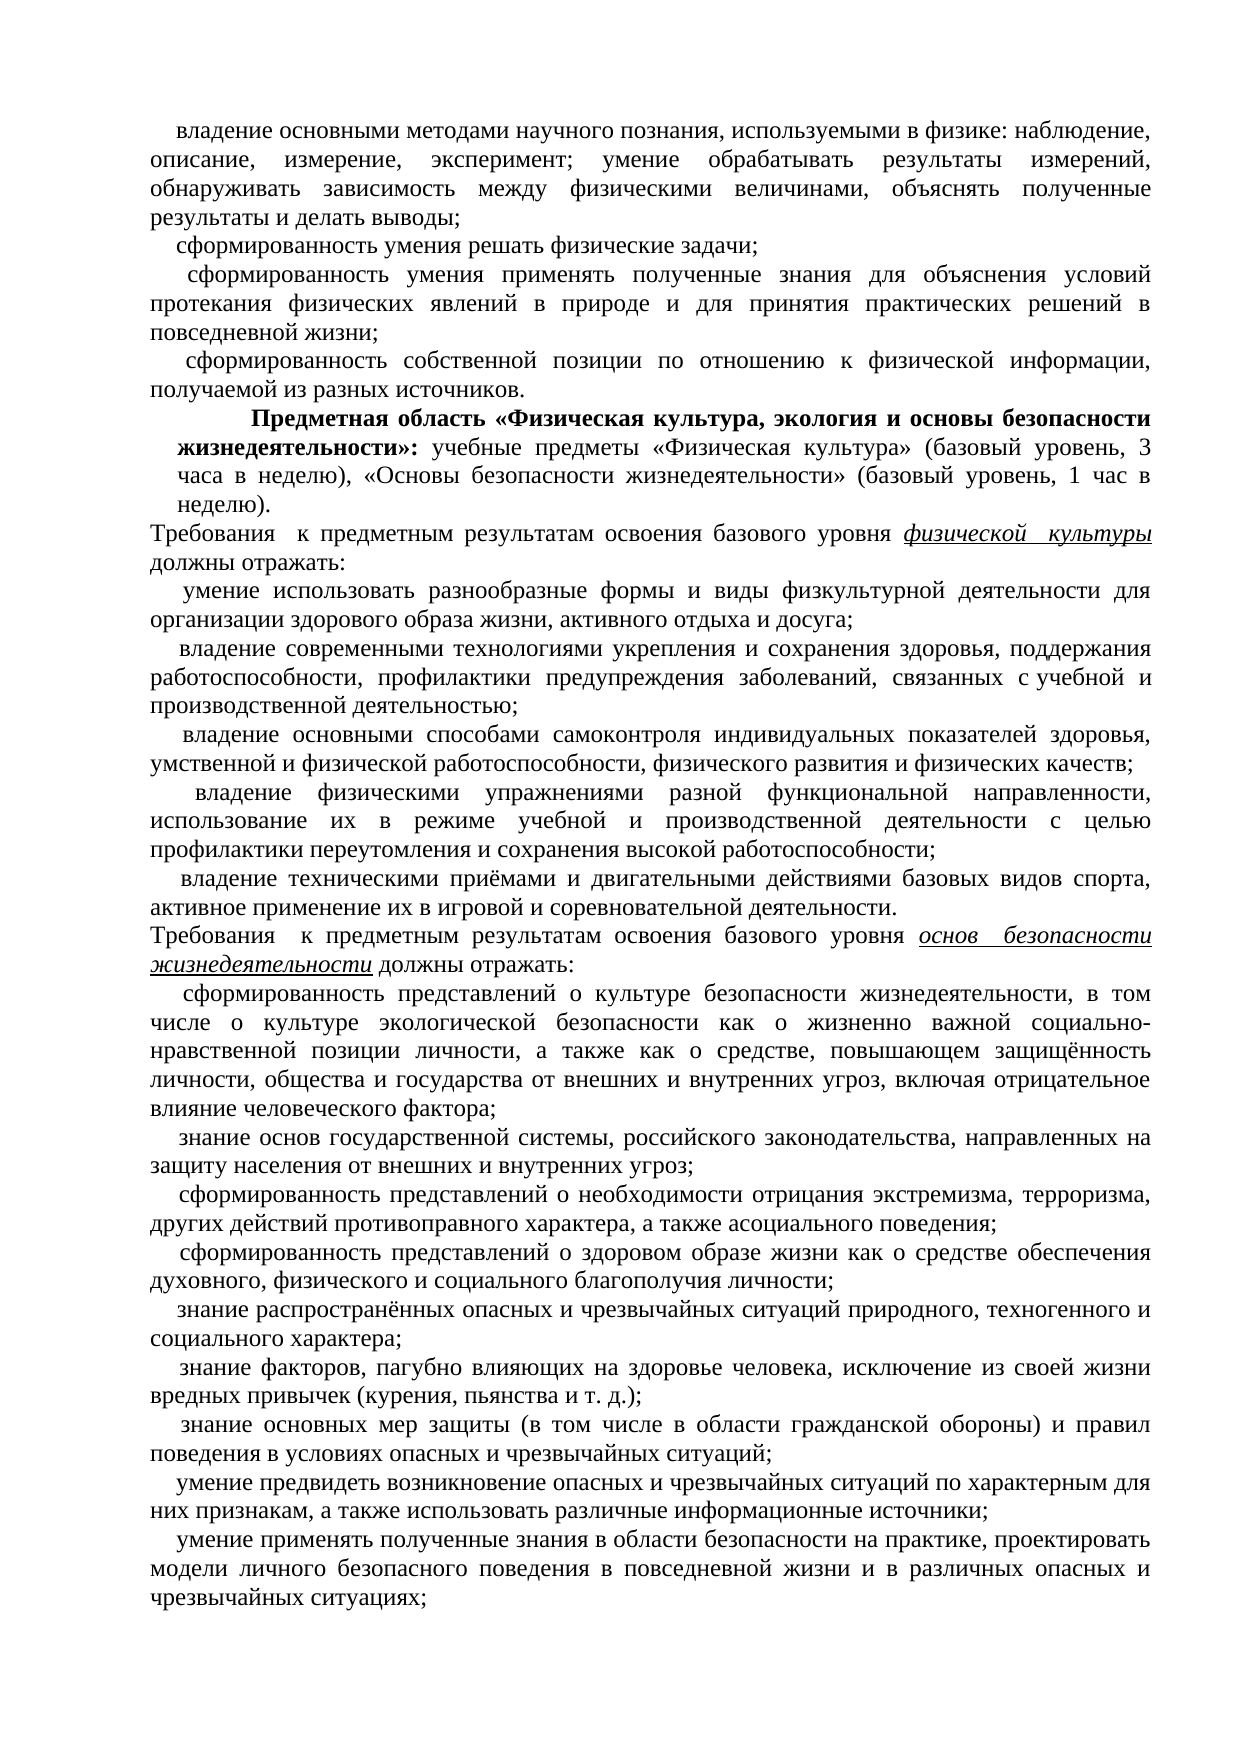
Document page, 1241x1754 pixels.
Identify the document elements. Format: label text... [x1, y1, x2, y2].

text  умение применять полученные знания в области безопасности на практике, проектировать модели личного безопасного поведения в повседневной жизни и в различных опасных и чрезвычайных ситуациях; [150, 1524, 1152, 1611]
text  сформированность представлений о необходимости отрицания экстремизма, терроризма, других действий противоправного характера, а также асоциального поведения; [150, 1179, 1152, 1237]
text  сформированность представлений о здоровом образе жизни как о средстве обеспечения духовного, физического и социального благополучия личности; [150, 1237, 1152, 1294]
text  знание основных мер защиты (в том числе в области гражданской обороны) и правил поведения в условиях опасных и чрезвычайных ситуаций; [150, 1409, 1152, 1467]
text Предметная область «Физическая культура, экология и основы безопасности жизнедеятельности»: учебные предметы «Физическая культура» (базовый уровень, 3 часа в неделю), «Основы безопасности жизнедеятельности» (базовый уровень, 1 час в неделю). [177, 403, 1152, 518]
text  знание основ государственной системы, российского законодательства, направленных на защиту населения от внешних и внутренних угроз; [150, 1122, 1152, 1179]
text  владение техническими приёмами и двигательными действиями базовых видов спорта, активное применение их в игровой и соревновательной деятельности. [150, 863, 1152, 921]
text  сформированность умения применять полученные знания для объяснения условий протекания физических явлений в природе и для принятия практических решений в повседневной жизни; [150, 259, 1152, 346]
text  знание распространённых опасных и чрезвычайных ситуаций природного, техногенного и социального характера; [150, 1294, 1152, 1352]
text Требования к предметным результатам освоения базового уровня физической культуры должны отражать: [150, 518, 1152, 576]
text  владение основными способами самоконтроля индивидуальных показателей здоровья, умственной и физической работоспособности, физического развития и физических качеств; [150, 719, 1152, 777]
text  умение использовать разнообразные формы и виды физкультурной деятельности для организации здорового образа жизни, активного отдыха и досуга; [150, 576, 1152, 633]
text  сформированность представлений о культуре безопасности жизнедеятельности, в том числе о культуре экологической безопасности как о жизненно важной социально-нравственной позиции личности, а также как о средстве, повышающем защищённость личности, общества и государства от внешних и внутренних угроз, включая отрицательное влияние человеческого фактора; [150, 978, 1152, 1122]
text  сформированность умения решать физические задачи; [150, 231, 1152, 259]
text  знание факторов, пагубно влияющих на здоровье человека, исключение из своей жизни вредных привычек (курения, пьянства и т. д.); [150, 1352, 1152, 1409]
text  умение предвидеть возникновение опасных и чрезвычайных ситуаций по характерным для них признакам, а также использовать различные информационные источники; [150, 1467, 1152, 1524]
text  владение основными методами научного познания, используемыми в физике: наблюдение, описание, измерение, эксперимент; умение обрабатывать результаты измерений, обнаруживать зависимость между физическими величинами, объяснять полученные результаты и делать выводы; [150, 116, 1152, 231]
text Требования к предметным результатам освоения базового уровня основ безопасности жизнедеятельности должны отражать: [150, 921, 1152, 978]
text  сформированность собственной позиции по отношению к физической информации, получаемой из разных источников. [150, 346, 1152, 403]
text  владение современными технологиями укрепления и сохранения здоровья, поддержания работоспособности, профилактики предупреждения заболеваний, связанных с учебной и производственной деятельностью; [150, 633, 1152, 719]
text  владение физическими упражнениями разной функциональной направленности, использование их в режиме учебной и производственной деятельности с целью профилактики переутомления и сохранения высокой работоспособности; [150, 777, 1152, 863]
